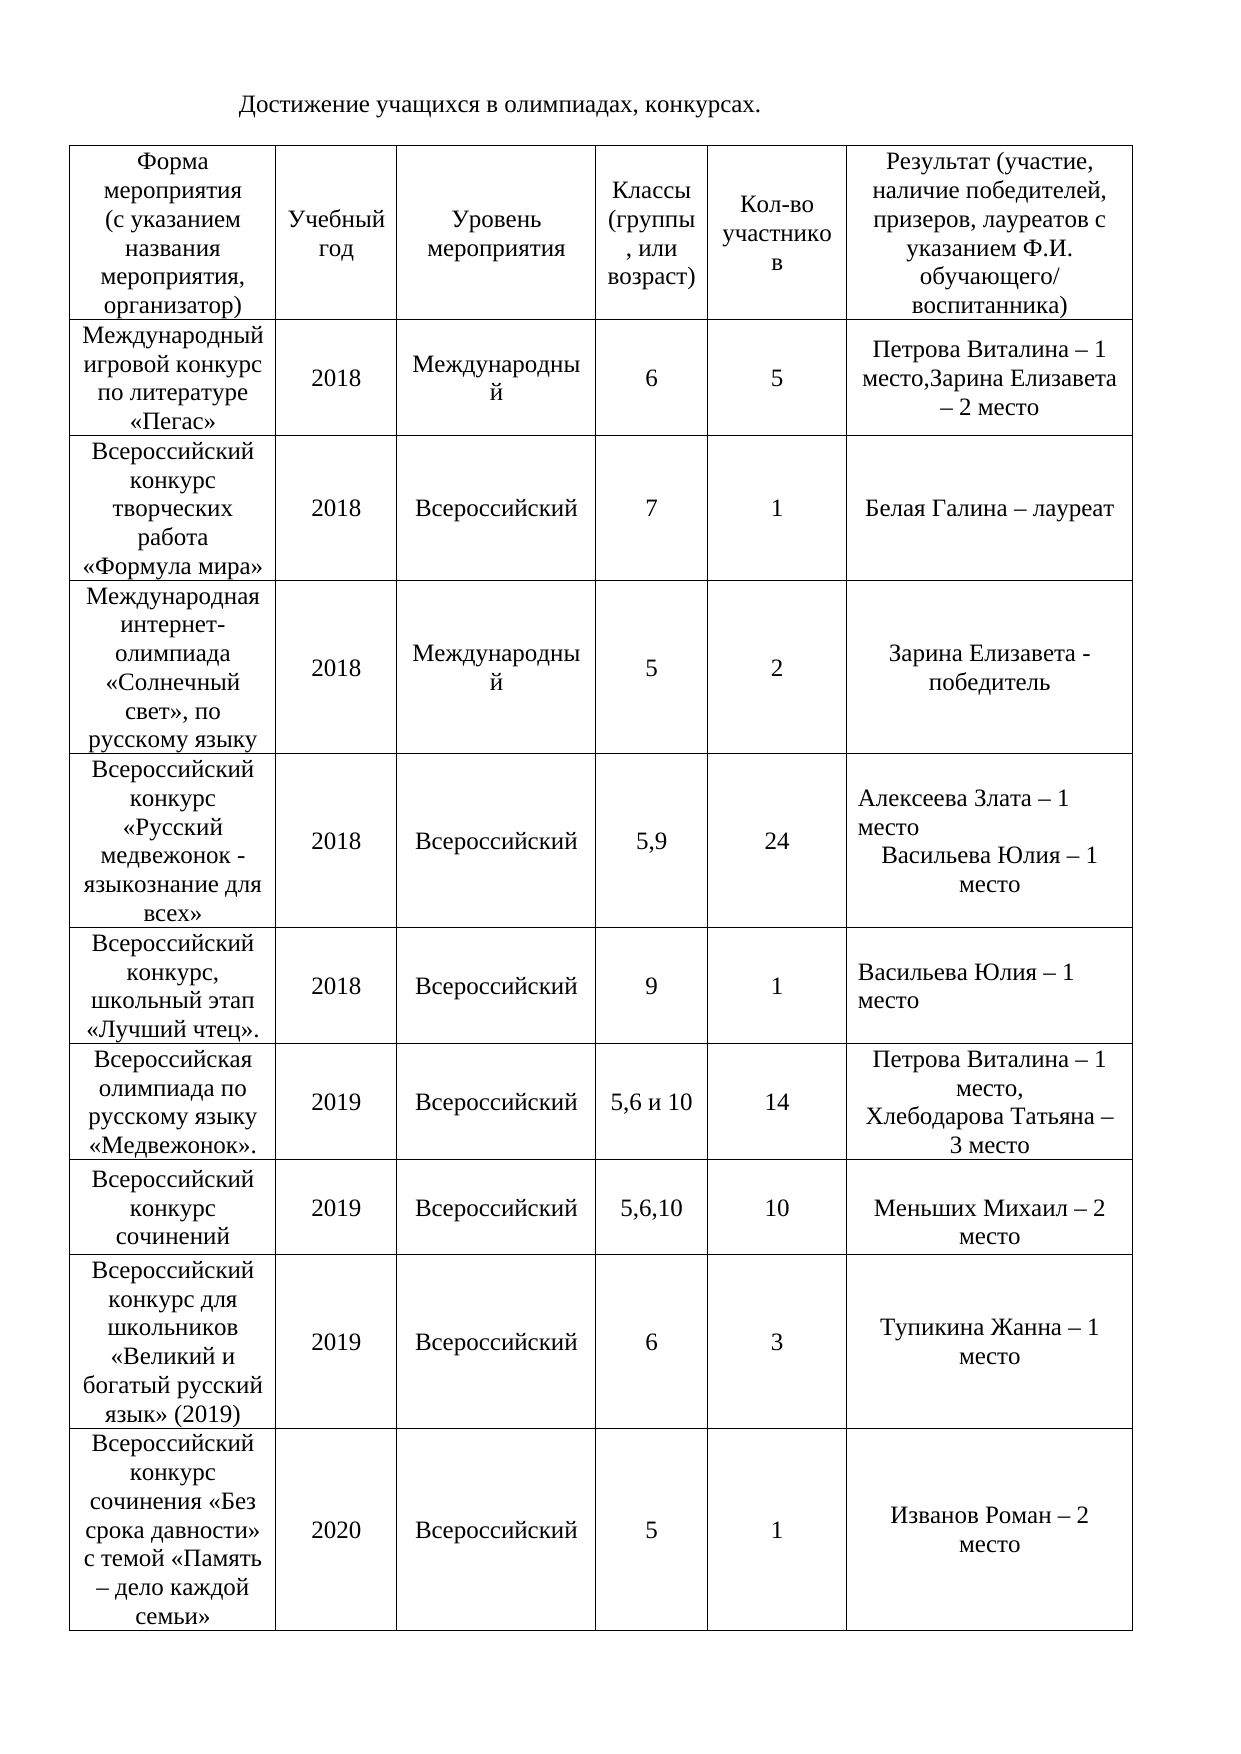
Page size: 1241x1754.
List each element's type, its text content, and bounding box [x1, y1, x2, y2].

table_cell Всероссийская олимпиада по русскому языку «Медвежонок». [70, 1044, 275, 1159]
table_cell Изванов Роман – 2 место [847, 1429, 1132, 1630]
table_cell Петрова Виталина – 1 место,Зарина Елизавета – 2 место [847, 320, 1132, 435]
table_cell Всероссийский [397, 1255, 595, 1427]
table_cell Всероссийский конкурс «Русский медвежонок - языкознание для всех» [70, 754, 275, 927]
table_header Результат (участие, наличие победителей, призеров, лауреатов с указанием Ф.И. обучающего/ воспитанника) [847, 146, 1132, 319]
table_cell 5,6 и 10 [596, 1044, 707, 1159]
table_cell 2020 [276, 1429, 396, 1630]
table_cell Международная интернет-олимпиада «Солнечный свет», по русскому языку [70, 581, 275, 753]
table_cell Международный игровой конкурс по литературе «Пегас» [70, 320, 275, 435]
table_cell Всероссийский [397, 1044, 595, 1159]
table_cell Всероссийский [397, 1160, 595, 1254]
table_cell 2018 [276, 436, 396, 580]
table_cell Тупикина Жанна – 1 место [847, 1255, 1132, 1427]
table_cell 9 [596, 928, 707, 1043]
table_cell 5 [596, 1429, 707, 1630]
table_cell 2018 [276, 928, 396, 1043]
table_cell 5,9 [596, 754, 707, 927]
table_header Кол-во участников [708, 146, 846, 319]
table_cell Всероссийский конкурс творческих работа «Формула мира» [70, 436, 275, 580]
table_cell 2 [708, 581, 846, 753]
table_cell Всероссийский конкурс сочинений [70, 1160, 275, 1254]
table_cell 2019 [276, 1160, 396, 1254]
table_cell Васильева Юлия – 1 место [847, 928, 1132, 1043]
table_cell 2019 [276, 1044, 396, 1159]
table_header Форма мероприятия (с указанием названия мероприятия, организатор) [70, 146, 275, 319]
table_cell Международный [397, 581, 595, 753]
table_cell 10 [708, 1160, 846, 1254]
table_cell Алексеева Злата – 1 место Васильева Юлия – 1 место [847, 754, 1132, 927]
table_cell Всероссийский конкурс, школьный этап «Лучший чтец». [70, 928, 275, 1043]
table_cell 2018 [276, 320, 396, 435]
table_cell 5 [708, 320, 846, 435]
table_cell Международный [397, 320, 595, 435]
table_cell Всероссийский [397, 1429, 595, 1630]
table_cell Всероссийский [397, 754, 595, 927]
table_cell 7 [596, 436, 707, 580]
table_cell 1 [708, 1429, 846, 1630]
table_cell 2018 [276, 754, 396, 927]
table_cell Всероссийский конкурс сочинения «Без срока давности» с темой «Память – дело каждой семьи» [70, 1429, 275, 1630]
table_cell Белая Галина – лауреат [847, 436, 1132, 580]
table_cell 1 [708, 928, 846, 1043]
table_cell 5,6,10 [596, 1160, 707, 1254]
table_header Учебный год [276, 146, 396, 319]
table_cell Петрова Виталина – 1 место, Хлебодарова Татьяна – 3 место [847, 1044, 1132, 1159]
table_cell Всероссийский конкурс для школьников «Великий и богатый русский язык» (2019) [70, 1255, 275, 1427]
table_cell 6 [596, 1255, 707, 1427]
table_cell Меньших Михаил – 2 место [847, 1160, 1132, 1254]
table_header Уровень мероприятия [397, 146, 595, 319]
table_cell Всероссийский [397, 436, 595, 580]
table_cell 3 [708, 1255, 846, 1427]
table_cell 6 [596, 320, 707, 435]
table_cell 2019 [276, 1255, 396, 1427]
text Достижение учащихся в олимпиадах, конкурсах. [89, 89, 1152, 117]
table_cell Зарина Елизавета -победитель [847, 581, 1132, 753]
table_cell 5 [596, 581, 707, 753]
table_cell 1 [708, 436, 846, 580]
table_header Классы (группы, или возраст) [596, 146, 707, 319]
table_cell 24 [708, 754, 846, 927]
table_cell Всероссийский [397, 928, 595, 1043]
table_cell 2018 [276, 581, 396, 753]
table_cell 14 [708, 1044, 846, 1159]
